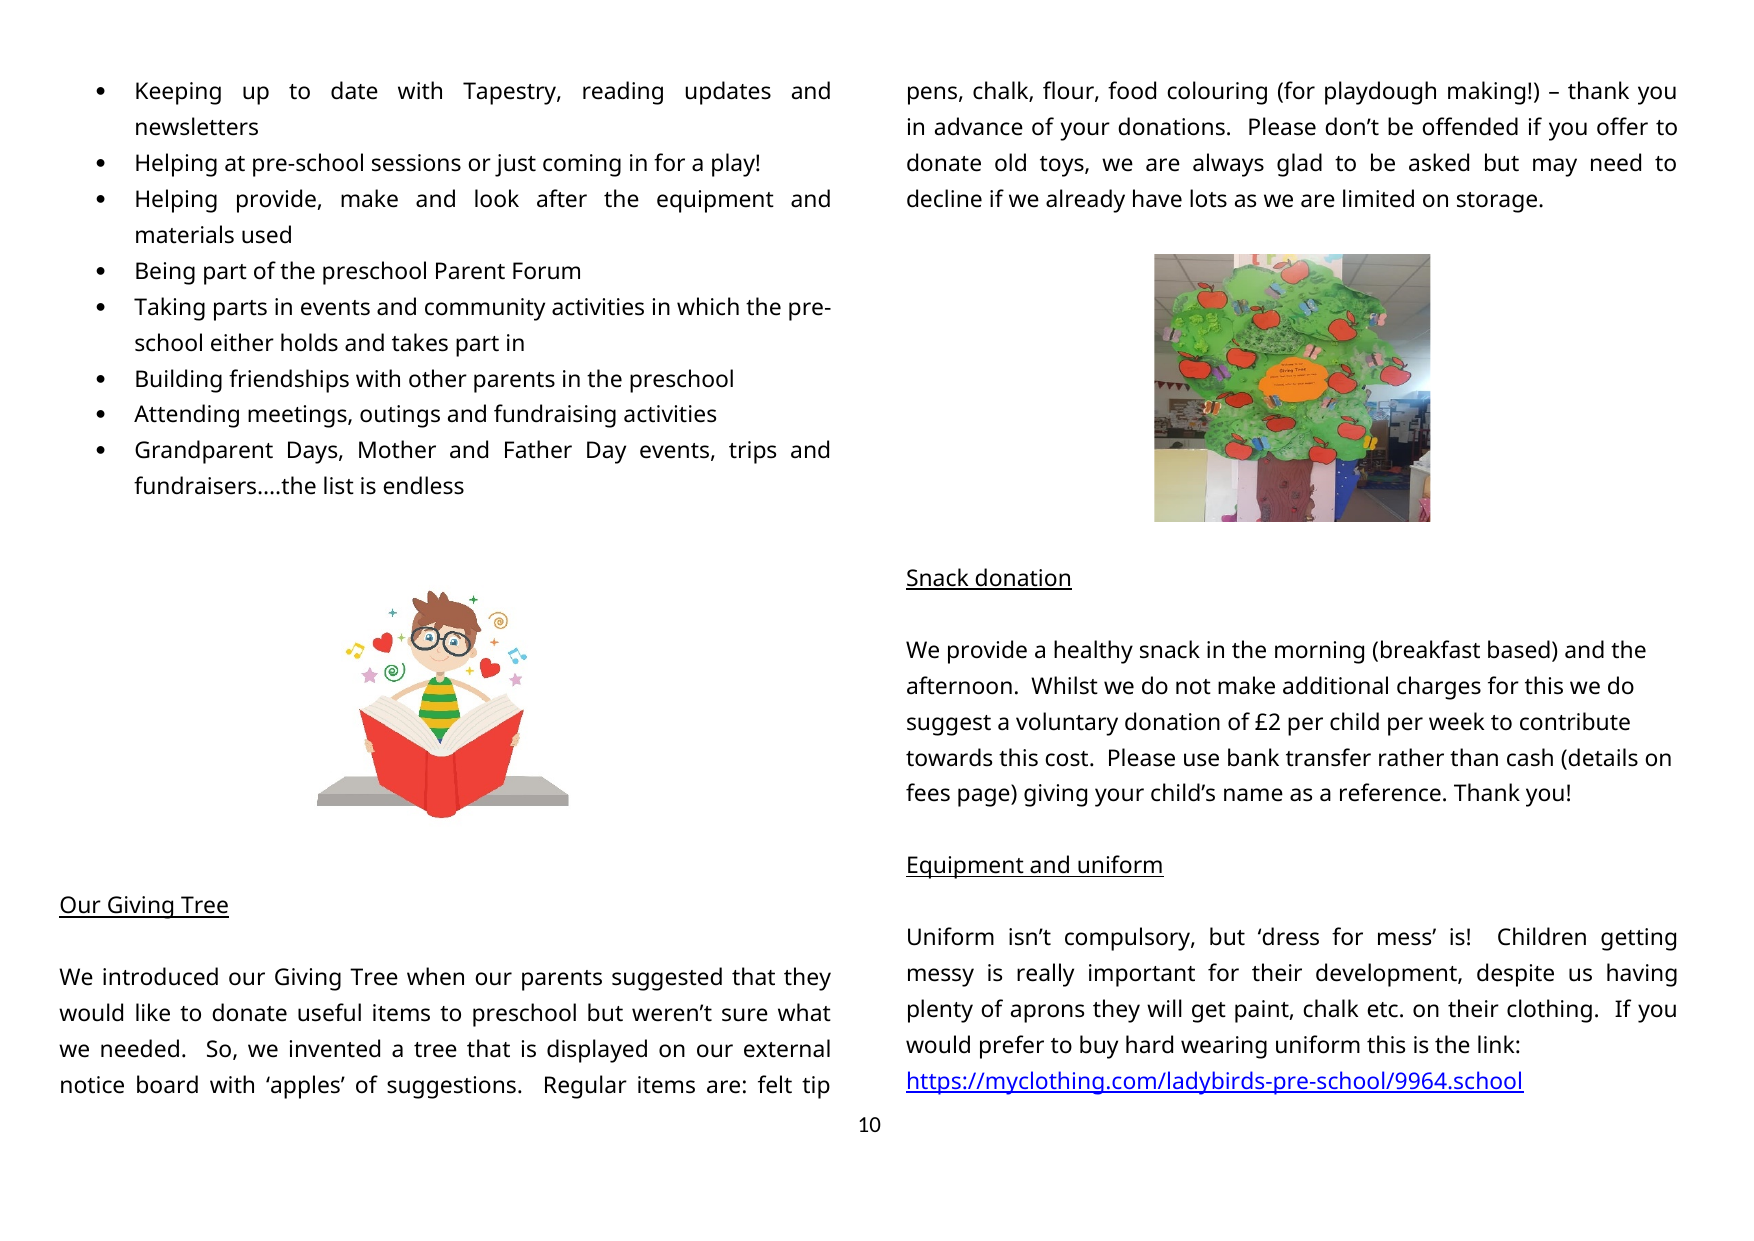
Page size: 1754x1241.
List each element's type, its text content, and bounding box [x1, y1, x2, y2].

text Snack donation [906, 562, 1679, 593]
text We provide a healthy snack in the morning (breakfast based) and the afternoon. Whilst we do not make additional charges for this we do suggest a voluntary donation of £2 per child per week to contribute towards this cost. Please use bank transfer rather than cash (details on fees page) giving your child’s name as a reference. Thank you! [906, 634, 1679, 809]
text We introduced our Giving Tree when our parents suggested that they would like to donate useful items to preschool but weren’t sure what we needed. So, we invented a tree that is displayed on our external notice board with ‘apples’ of suggestions. Regular items are: felt tip pens, chalk, flour, food colouring (for playdough making!) – thank you in advance of your donations. Please don’t be offended if you offer to donate old toys, we are always glad to be asked but may need to decline if we already have lots as we are limited on storage. [906, 75, 1679, 214]
list Helping at pre-school sessions or just coming in for a play! [97, 147, 832, 178]
list Being part of the preschool Parent Forum [97, 255, 832, 286]
text Uniform isn’t compulsory, but ‘dress for mess’ is! Children getting messy is really important for their development, despite us having plenty of aprons they will get paint, chalk etc. on their clothing. If you would prefer to buy hard wearing uniform this is the link: [906, 921, 1679, 1060]
text https://myclothing.com/ladybirds-pre-school/9964.school [906, 1065, 1679, 1096]
list Keeping up to date with Tapestry, reading updates and newsletters [97, 75, 832, 142]
picture [1154, 254, 1431, 522]
list Taking parts in events and community activities in which the pre-school either holds and takes part in [97, 291, 832, 358]
text Our Giving Tree [59, 889, 832, 921]
picture [308, 574, 584, 850]
list Grandparent Days, Mother and Father Day events, trips and fundraisers.…the list is endless [97, 434, 832, 502]
list Building friendships with other parents in the preschool [97, 362, 832, 394]
list Helping provide, make and look after the equipment and materials used [97, 183, 832, 250]
text Equipment and uniform [906, 849, 1679, 881]
list Attending meetings, outings and fundraising activities [97, 398, 832, 430]
text We introduced our Giving Tree when our parents suggested that they would like to donate useful items to preschool but weren’t sure what we needed. So, we invented a tree that is displayed on our external notice board with ‘apples’ of suggestions. Regular items are: felt tip pens, chalk, flour, food colouring (for playdough making!) – thank you in advance of your donations. Please don’t be offended if you offer to donate old toys, we are always glad to be asked but may need to decline if we already have lots as we are limited on storage. [59, 961, 832, 1100]
